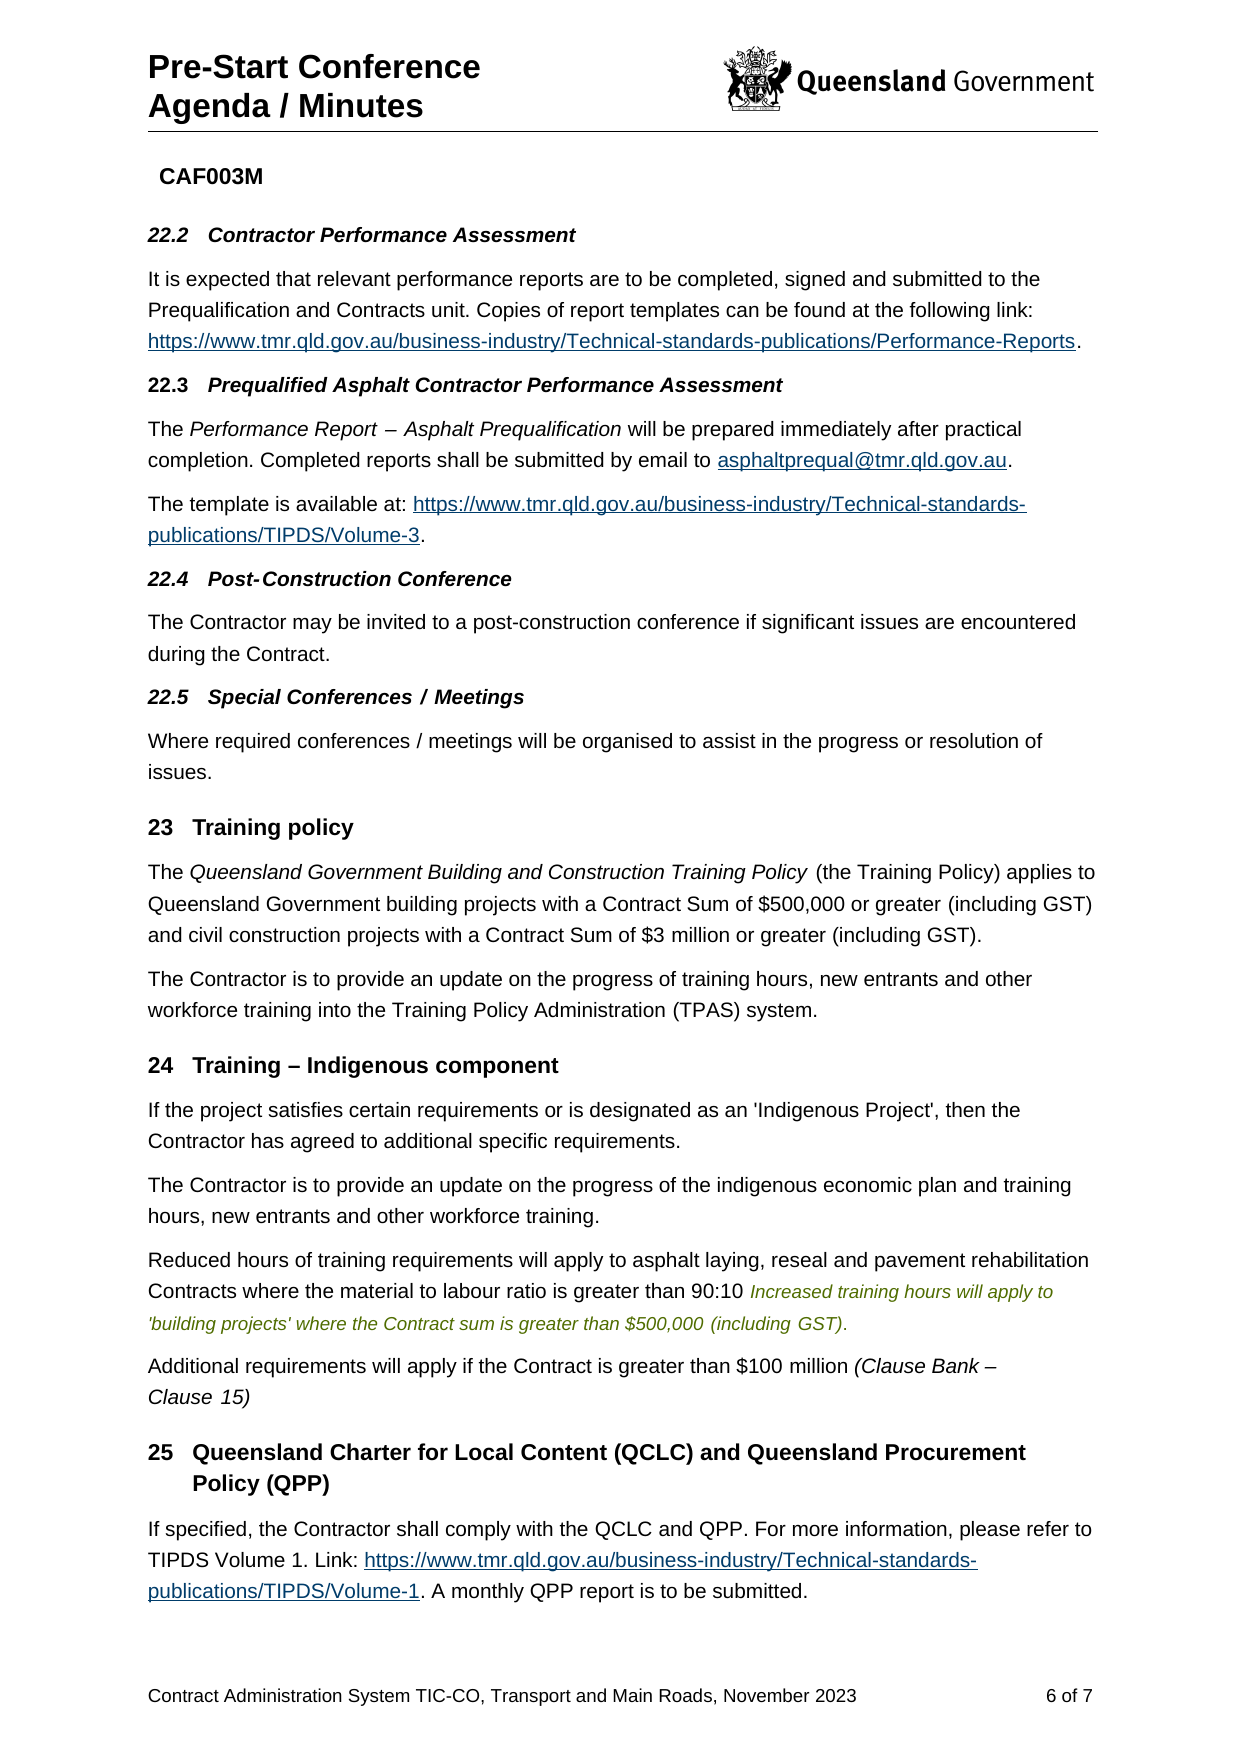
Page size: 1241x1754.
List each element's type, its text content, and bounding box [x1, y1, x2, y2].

text If specified, the Contractor shall comply with the QCLC and QPP. For more information, please refer to TIPDS Volume 1. Link: https://www.tmr.qld.gov.au/business-industry/Technical-standards-publications/TIPDS/Volume-1. A monthly QPP report is to be submitted. [148, 1509, 1098, 1603]
text Reduced hours of training requirements will apply to asphalt laying, reseal and pavement rehabilitation Contracts where the material to labour ratio is greater than 90:10 Increased training hours will apply to 'building projects' where the Contract sum is greater than $500,000 (including GST). [148, 1240, 1098, 1334]
text The Contractor may be invited to a post-construction conference if significant issues are encountered during the Contract. [148, 603, 1098, 665]
subtitle Queensland Charter for Local Content (QCLC) and Queensland Procurement Policy (QPP) [148, 1434, 1098, 1497]
subtitle Contractor Performance Assessment [148, 215, 1098, 247]
subtitle Training policy [148, 809, 1098, 840]
subtitle Special Conferences / Meetings [148, 678, 1098, 709]
picture [723, 46, 1094, 111]
subtitle Post-Construction Conference [148, 559, 1098, 590]
text Additional requirements will apply if the Contract is greater than $100 million (Clause Bank – Clause 15) [148, 1347, 1098, 1409]
text Where required conferences / meetings will be organised to assist in the progress or resolution of issues. [148, 722, 1098, 784]
text It is expected that relevant performance reports are to be completed, signed and submitted to the Prequalification and Contracts unit. Copies of report templates can be found at the following link: https://www.tmr.qld.gov.au/business-industry/Technical-standards-publications/Performance-Reports. [148, 259, 1098, 353]
subtitle Prequalified Asphalt Contractor Performance Assessment [148, 365, 1098, 397]
text The Contractor is to provide an update on the progress of the indigenous economic plan and training hours, new entrants and other workforce training. [148, 1165, 1098, 1228]
text The Contractor is to provide an update on the progress of training hours, new entrants and other workforce training into the Training Policy Administration (TPAS) system. [148, 959, 1098, 1022]
text The Performance Report – Asphalt Prequalification will be prepared immediately after practical completion. Completed reports shall be submitted by email to asphaltprequal@tmr.qld.gov.au. [148, 409, 1098, 472]
text The Queensland Government Building and Construction Training Policy (the Training Policy) applies to Queensland Government building projects with a Contract Sum of $500,000 or greater (including GST) and civil construction projects with a Contract Sum of $3 million or greater (including GST). [148, 853, 1098, 947]
text If the project satisfies certain requirements or is designated as an 'Indigenous Project', then the Contractor has agreed to additional specific requirements. [148, 1090, 1098, 1153]
subtitle Training – Indigenous component [148, 1047, 1098, 1078]
text The template is available at: https://www.tmr.qld.gov.au/business-industry/Technical-standards-publications/TIPDS/Volume-3. [148, 484, 1098, 547]
